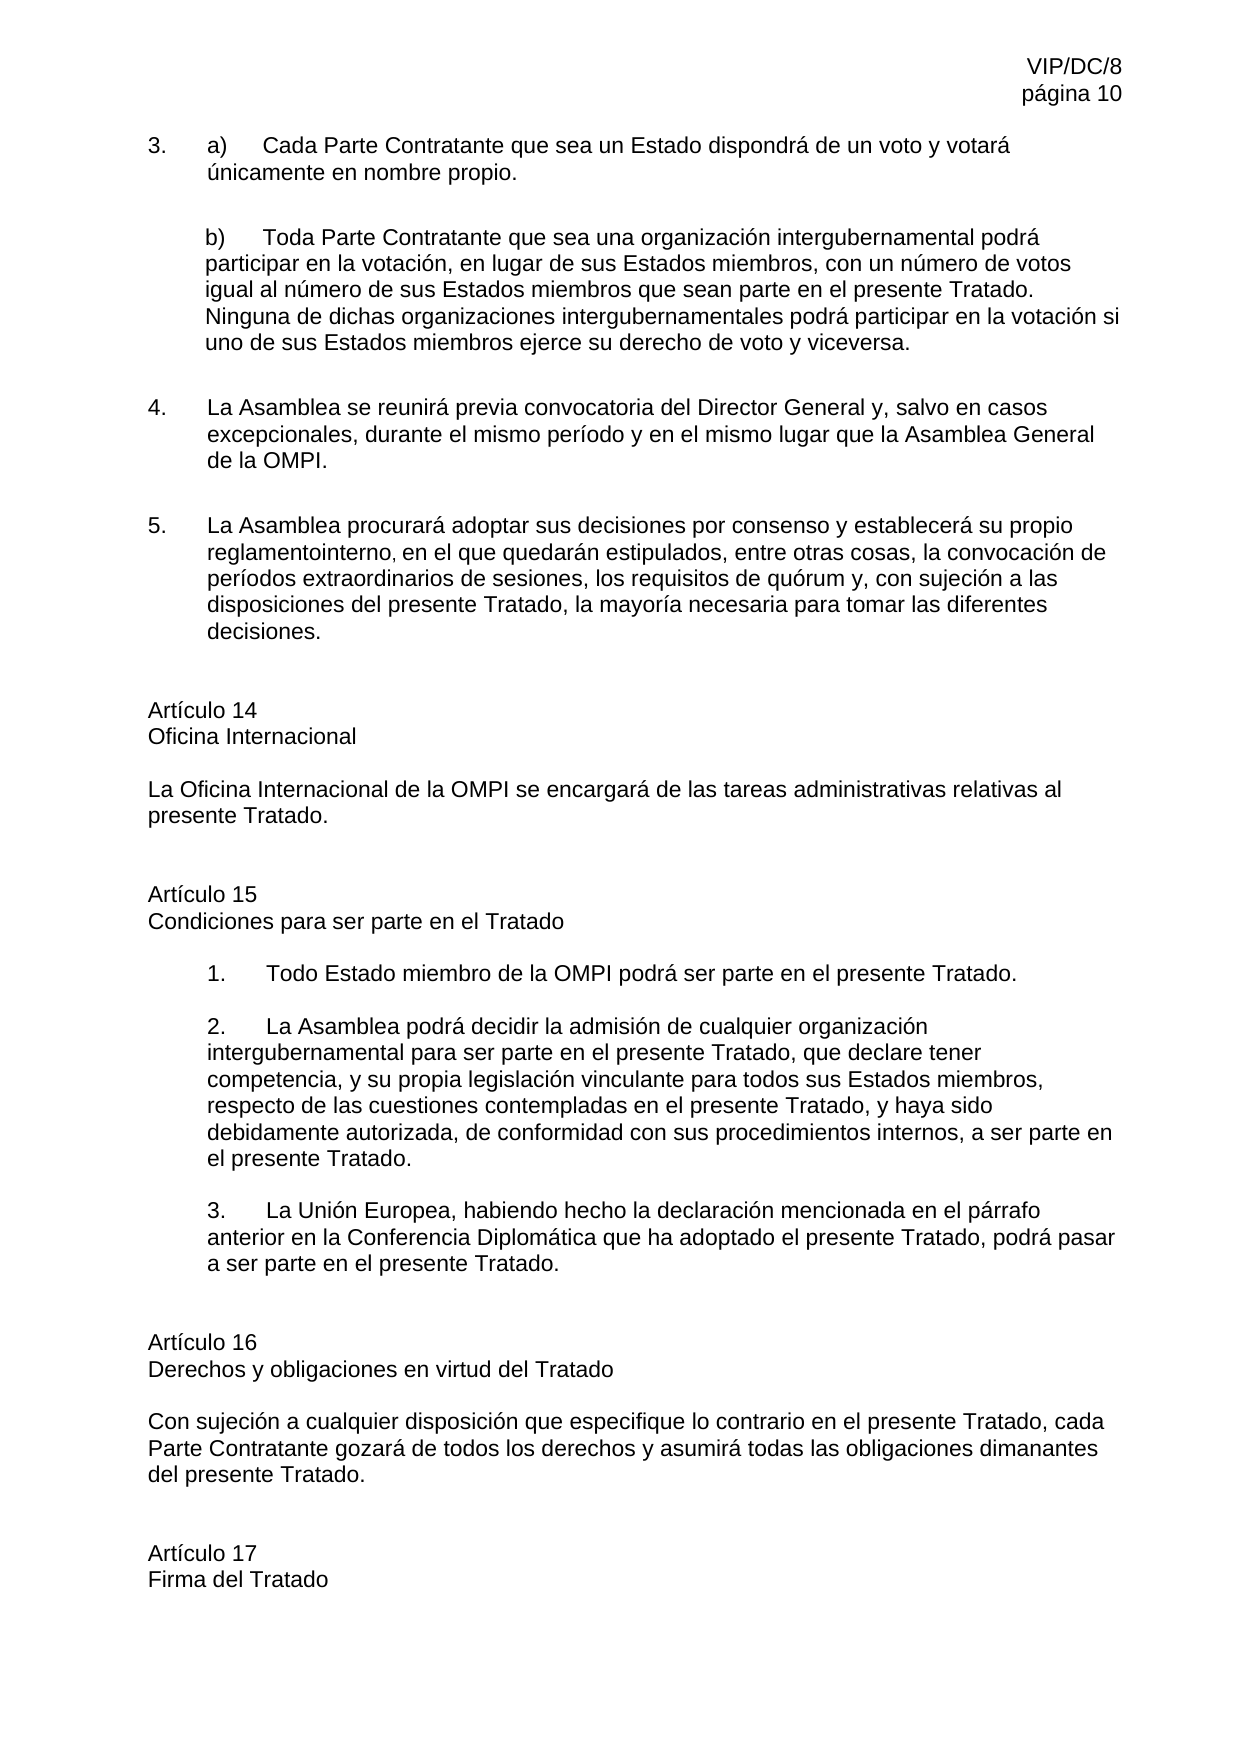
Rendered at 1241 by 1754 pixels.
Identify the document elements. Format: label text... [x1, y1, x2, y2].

text 3. a) Cada Parte Contratante que sea un Estado dispondrá de un voto y votará únicamente en nombre propio. [148, 132, 1122, 185]
subtitle Firma del Tratado [148, 1566, 1122, 1593]
text 1. Todo Estado miembro de la OMPI podrá ser parte en el presente Tratado. [207, 960, 1122, 987]
subtitle Derechos y obligaciones en virtud del Tratado [148, 1356, 1122, 1382]
subtitle Artículo 16 [148, 1329, 1122, 1356]
text 4. La Asamblea se reunirá previa convocatoria del Director General y, salvo en casos excepcionales, durante el mismo período y en el mismo lugar que la Asamblea General de la OMPI. [148, 394, 1122, 473]
subtitle Oficina Internacional [148, 723, 1122, 749]
text b) Toda Parte Contratante que sea una organización intergubernamental podrá participar en la votación, en lugar de sus Estados miembros, con un número de votos igual al número de sus Estados miembros que sean parte en el presente Tratado. Ninguna de dichas organizaciones intergubernamentales podrá participar en la votación si uno de sus Estados miembros ejerce su derecho de voto y viceversa. [148, 224, 1122, 356]
text 5. La Asamblea procurará adoptar sus decisiones por consenso y establecerá su propio reglamentointerno, en el que quedarán estipulados, entre otras cosas, la convocación de períodos extraordinarios de sesiones, los requisitos de quórum y, con sujeción a las disposiciones del presente Tratado, la mayoría necesaria para tomar las diferentes decisiones. [148, 512, 1122, 644]
text Con sujeción a cualquier disposición que especifique lo contrario en el presente Tratado, cada Parte Contratante gozará de todos los derechos y asumirá todas las obligaciones dimanantes del presente Tratado. [148, 1408, 1122, 1487]
text 3. La Unión Europea, habiendo hecho la declaración mencionada en el párrafo anterior en la Conferencia Diplomática que ha adoptado el presente Tratado, podrá pasar a ser parte en el presente Tratado. [207, 1197, 1122, 1277]
subtitle Condiciones para ser parte en el Tratado [148, 908, 1122, 934]
subtitle Artículo 14 [148, 697, 1122, 723]
subtitle Artículo 15 [148, 881, 1122, 908]
text La Oficina Internacional de la OMPI se encargará de las tareas administrativas relativas al presente Tratado. [148, 776, 1122, 828]
subtitle Artículo 17 [148, 1540, 1122, 1566]
text 2. La Asamblea podrá decidir la admisión de cualquier organización intergubernamental para ser parte en el presente Tratado, que declare tener competencia, y su propia legislación vinculante para todos sus Estados miembros, respecto de las cuestiones contempladas en el presente Tratado, y haya sido debidamente autorizada, de conformidad con sus procedimientos internos, a ser parte en el presente Tratado. [207, 1013, 1122, 1171]
